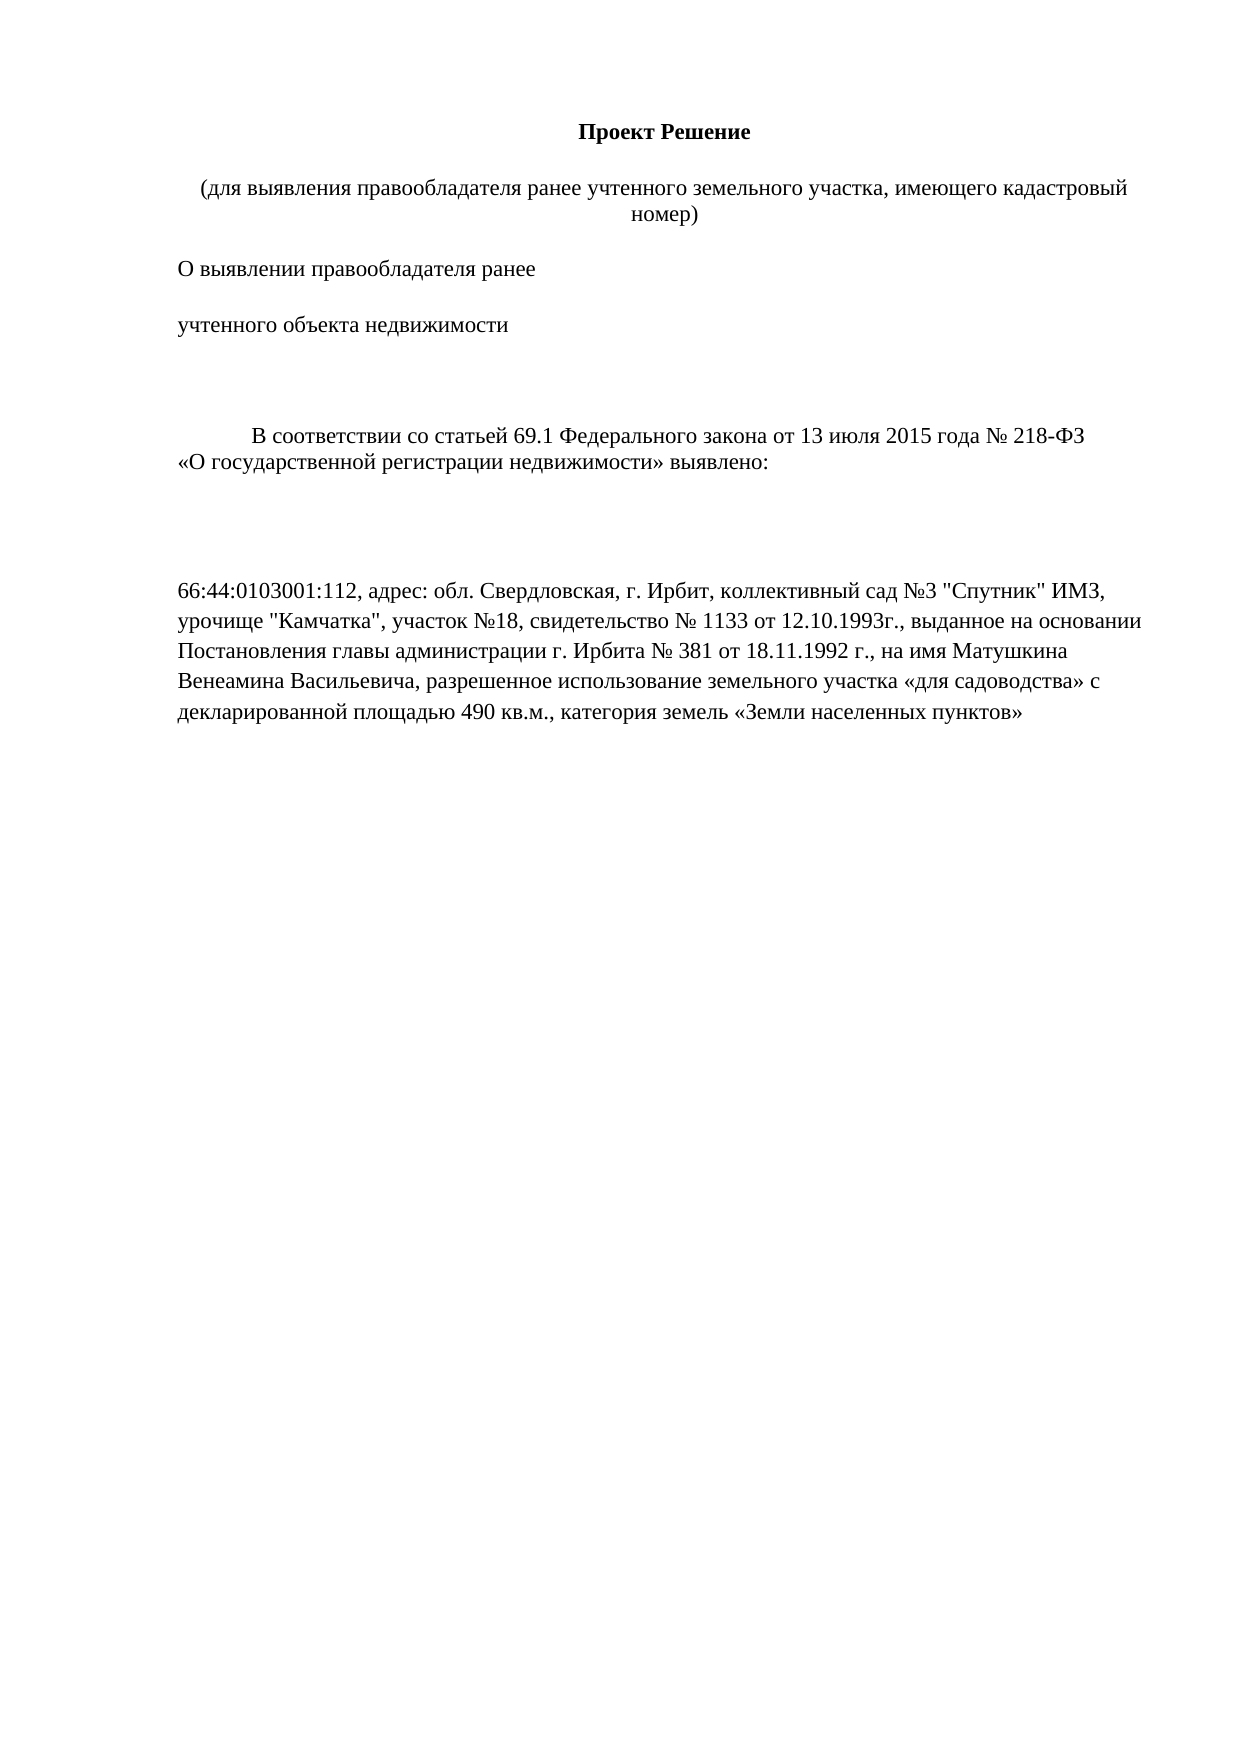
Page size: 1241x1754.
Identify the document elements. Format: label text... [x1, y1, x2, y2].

text (для выявления правообладателя ранее учтенного земельного участка, имеющего кадастровый номер) [177, 174, 1152, 226]
text В соответствии со статьей 69.1 Федерального закона от 13 июля 2015 года № 218-ФЗ «О государственной регистрации недвижимости» выявлено: [177, 422, 1152, 475]
text Проект Решение [177, 118, 1152, 144]
text О выявлении правообладателя ранее [177, 256, 1152, 282]
text 66:44:0103001:112, адрес: обл. Свердловская, г. Ирбит, коллективный сад №3 "Спутник" ИМЗ, урочище "Камчатка", участок №18, свидетельство № 1133 от 12.10.1993г., выданное на основании Постановления главы администрации г. Ирбита № 381 от 18.11.1992 г., на имя Матушкина Венеамина Васильевича, разрешенное использование земельного участка «для садоводства» с декларированной площадью 490 кв.м., категория земель «Земли населенных пунктов» [177, 577, 1152, 724]
text учтенного объекта недвижимости [177, 311, 1152, 337]
